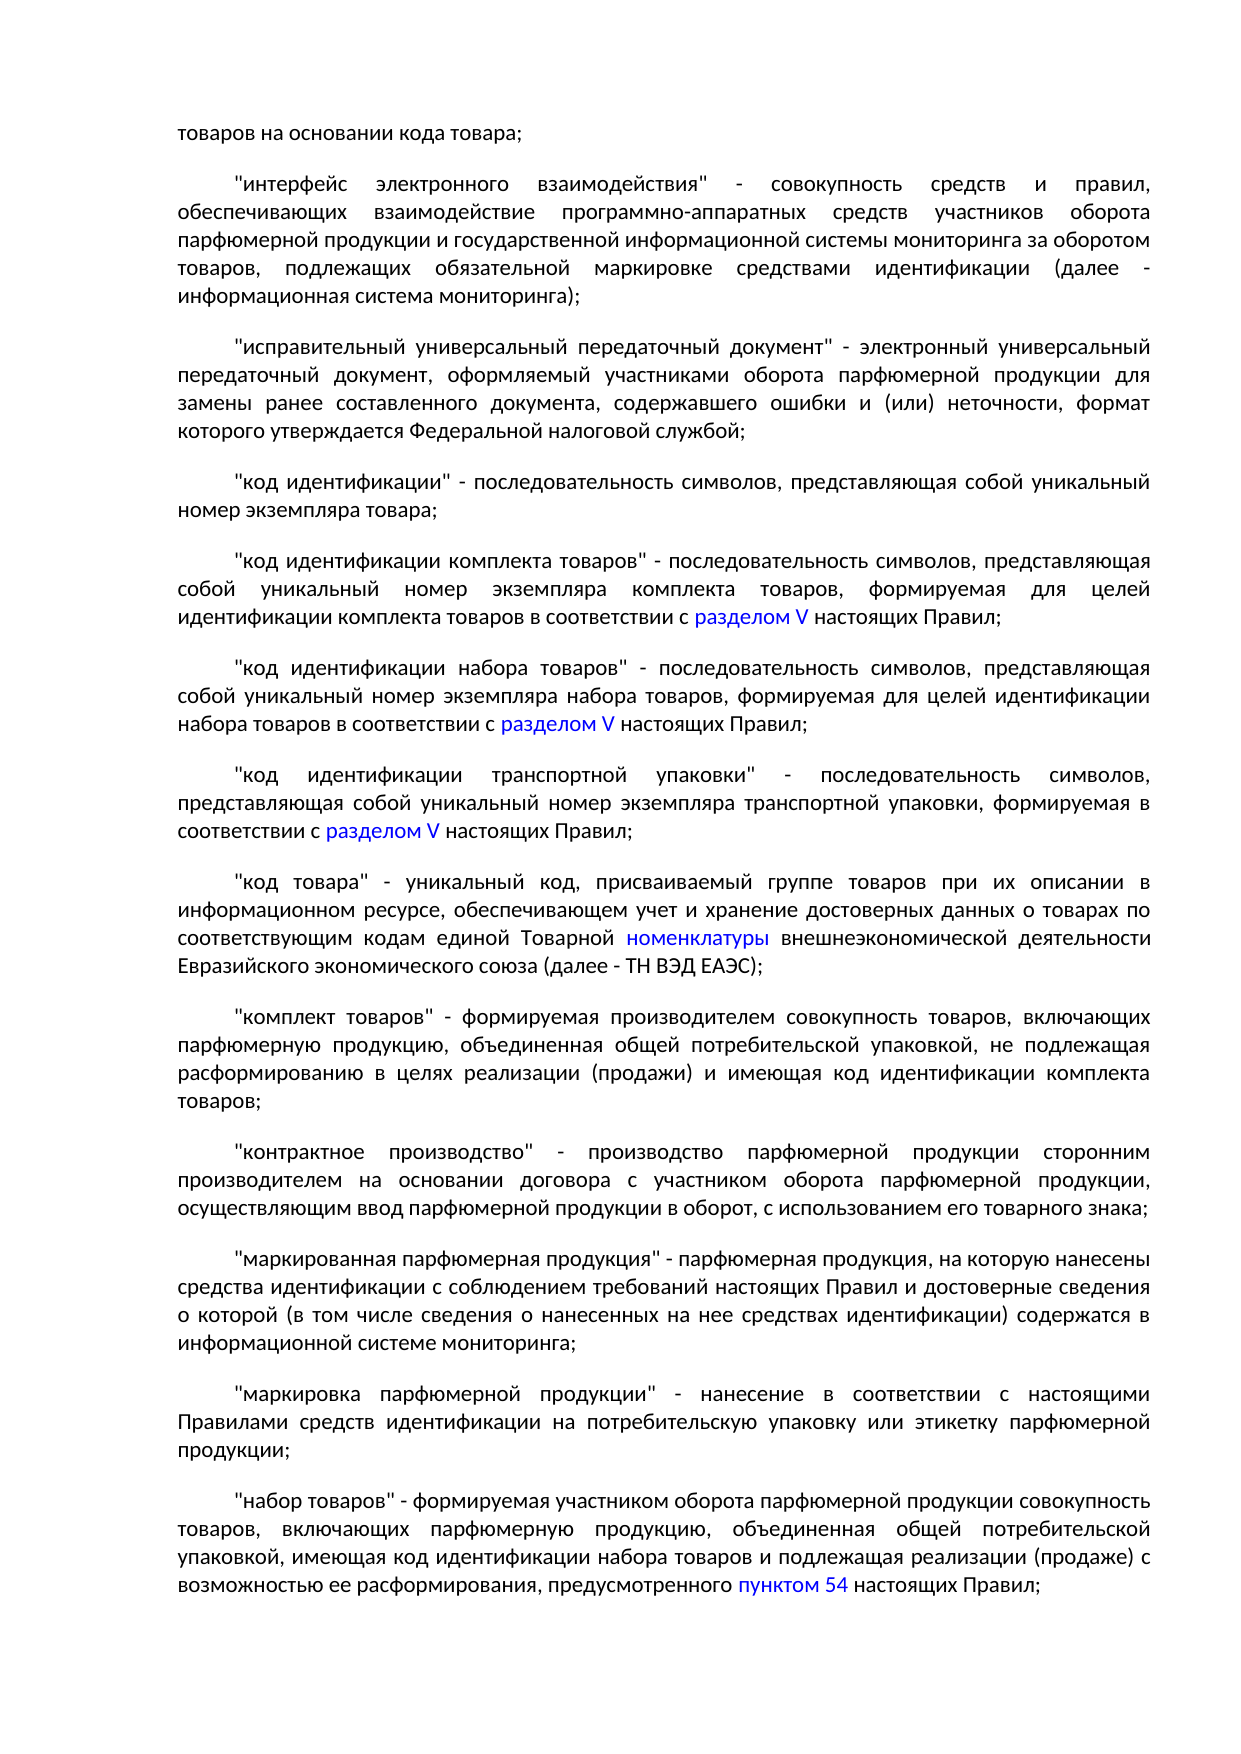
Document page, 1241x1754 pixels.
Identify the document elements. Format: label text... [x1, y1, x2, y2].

text "исправительный универсальный передаточный документ" - электронный универсальный передаточный документ, оформляемый участниками оборота парфюмерной продукции для замены ранее составленного документа, содержавшего ошибки и (или) неточности, формат которого утверждается Федеральной налоговой службой; [177, 332, 1152, 444]
text "код товара" - уникальный код, присваиваемый группе товаров при их описании в информационном ресурсе, обеспечивающем учет и хранение достоверных данных о товарах по соответствующим кодам единой Товарной номенклатуры внешнеэкономической деятельности Евразийского экономического союза (далее - ТН ВЭД ЕАЭС); [177, 867, 1152, 979]
text "код идентификации комплекта товаров" - последовательность символов, представляющая собой уникальный номер экземпляра комплекта товаров, формируемая для целей идентификации комплекта товаров в соответствии с разделом V настоящих Правил; [177, 546, 1152, 630]
text "код идентификации набора товаров" - последовательность символов, представляющая собой уникальный номер экземпляра набора товаров, формируемая для целей идентификации набора товаров в соответствии с разделом V настоящих Правил; [177, 653, 1152, 737]
text "маркированная парфюмерная продукция" - парфюмерная продукция, на которую нанесены средства идентификации с соблюдением требований настоящих Правил и достоверные сведения о которой (в том числе сведения о нанесенных на нее средствах идентификации) содержатся в информационной системе мониторинга; [177, 1244, 1152, 1356]
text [177, 118, 1152, 146]
text "интерфейс электронного взаимодействия" - совокупность средств и правил, обеспечивающих взаимодействие программно-аппаратных средств участников оборота парфюмерной продукции и государственной информационной системы мониторинга за оборотом товаров, подлежащих обязательной маркировке средствами идентификации (далее - информационная система мониторинга); [177, 169, 1152, 309]
text "контрактное производство" - производство парфюмерной продукции сторонним производителем на основании договора с участником оборота парфюмерной продукции, осуществляющим ввод парфюмерной продукции в оборот, с использованием его товарного знака; [177, 1137, 1152, 1221]
text "код идентификации" - последовательность символов, представляющая собой уникальный номер экземпляра товара; [177, 467, 1152, 523]
text "маркировка парфюмерной продукции" - нанесение в соответствии с настоящими Правилами средств идентификации на потребительскую упаковку или этикетку парфюмерной продукции; [177, 1379, 1152, 1463]
text "код идентификации транспортной упаковки" - последовательность символов, представляющая собой уникальный номер экземпляра транспортной упаковки, формируемая в соответствии с разделом V настоящих Правил; [177, 760, 1152, 844]
text "комплект товаров" - формируемая производителем совокупность товаров, включающих парфюмерную продукцию, объединенная общей потребительской упаковкой, не подлежащая расформированию в целях реализации (продажи) и имеющая код идентификации комплекта товаров; [177, 1002, 1152, 1114]
text "набор товаров" - формируемая участником оборота парфюмерной продукции совокупность товаров, включающих парфюмерную продукцию, объединенная общей потребительской упаковкой, имеющая код идентификации набора товаров и подлежащая реализации (продаже) с возможностью ее расформирования, предусмотренного пунктом 54 настоящих Правил; [177, 1486, 1152, 1598]
